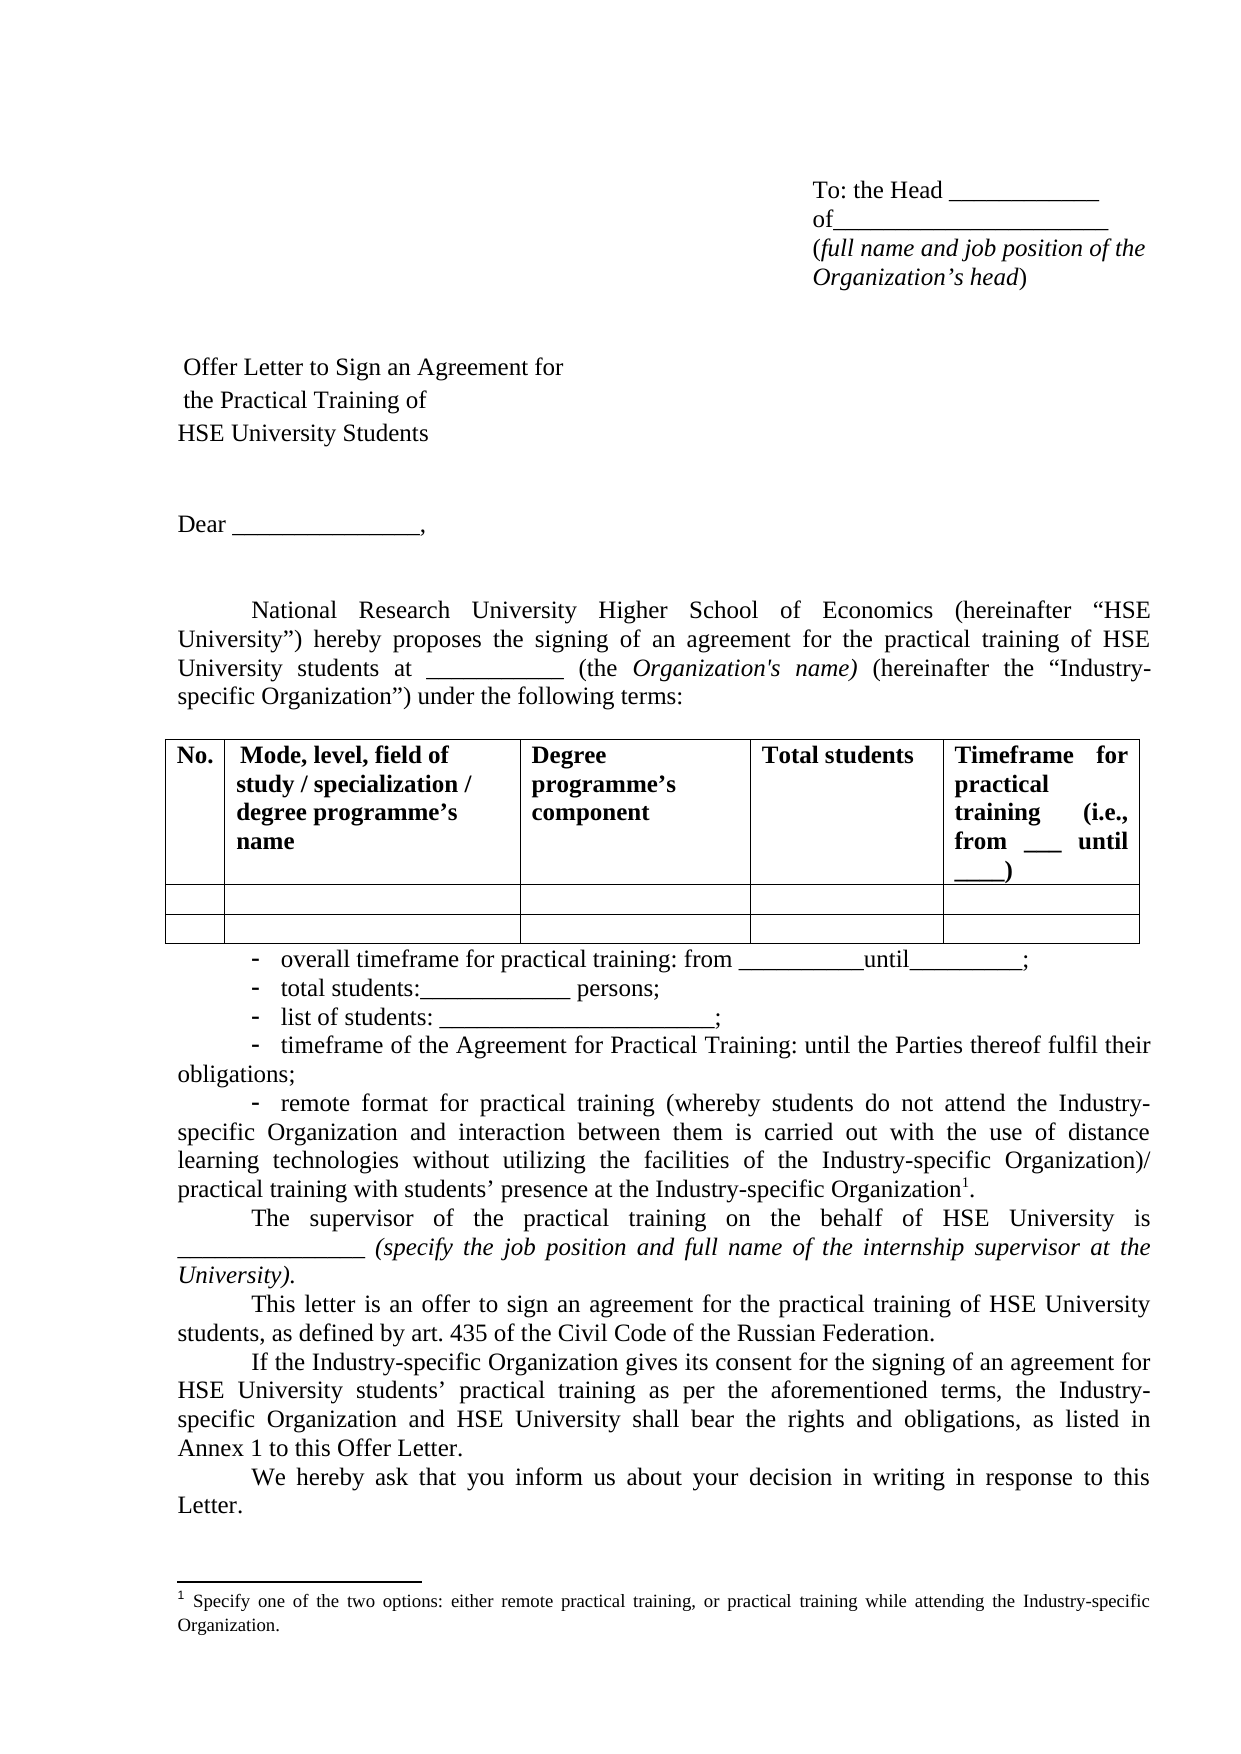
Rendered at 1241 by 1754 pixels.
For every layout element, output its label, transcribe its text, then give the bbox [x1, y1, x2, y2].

text HSE University Students [177, 418, 1151, 447]
text (full name and job position of the Organization’s head) [812, 233, 1152, 291]
text If the Industry-specific Organization gives its consent for the signing of an agreement for HSE University students’ practical training as per the aforementioned terms, the Industry-specific Organization and HSE University shall bear the rights and obligations, as listed in Annex 1 to this Offer Letter. [177, 1347, 1152, 1462]
table_cell [751, 915, 943, 943]
list timeframe of the Agreement for Practical Training: until the Parties thereof fulfil their obligations; [177, 1031, 1152, 1088]
text The supervisor of the practical training on the behalf of HSE University is _______________ (specify the job position and full name of the internship supervisor at the University). [177, 1203, 1152, 1289]
table_header Degree programme’s component [521, 740, 750, 884]
table_header Timeframe for practical training (i.e., from ___ until ____) [944, 740, 1139, 884]
list total students:____________ persons; [177, 973, 1152, 1002]
table_cell [166, 915, 224, 943]
table_header No. [166, 740, 224, 884]
table_cell [521, 915, 750, 943]
text To: the Head ____________ of______________________ [812, 176, 1152, 233]
table_cell [751, 885, 943, 913]
table_cell [225, 885, 520, 913]
text Dear _______________, [177, 509, 1151, 538]
text Offer Letter to Sign an Agreement for [183, 352, 1151, 381]
list remote format for practical training (whereby students do not attend the Industry-specific Organization and interaction between them is carried out with the use of distance learning technologies without utilizing the facilities of the Industry-specific Organization)/ practical training with students’ presence at the Industry-specific Organization. [177, 1088, 1152, 1203]
table_cell [225, 915, 520, 943]
text National Research University Higher School of Economics (hereinafter “HSE University”) hereby proposes the signing of an agreement for the practical training of HSE University students at ___________ (the Organization's name) (hereinafter the “Industry-specific Organization”) under the following terms: [177, 595, 1152, 710]
table_cell [521, 885, 750, 913]
table_header Mode, level, field of study / specialization / degree programme’s name [225, 740, 520, 884]
list overall timeframe for practical training: from __________until_________; [177, 944, 1152, 973]
table_cell [166, 885, 224, 913]
text This letter is an offer to sign an agreement for the practical training of HSE University students, as defined by art. 435 of the Civil Code of the Russian Federation. [177, 1289, 1152, 1347]
table_cell [944, 915, 1139, 943]
list list of students: ______________________; [177, 1002, 1152, 1031]
text We hereby ask that you inform us about your decision in writing in response to this Letter. [177, 1462, 1152, 1519]
text the Practical Training of [183, 385, 1151, 414]
table_header Total students [751, 740, 943, 884]
table_cell [944, 885, 1139, 913]
